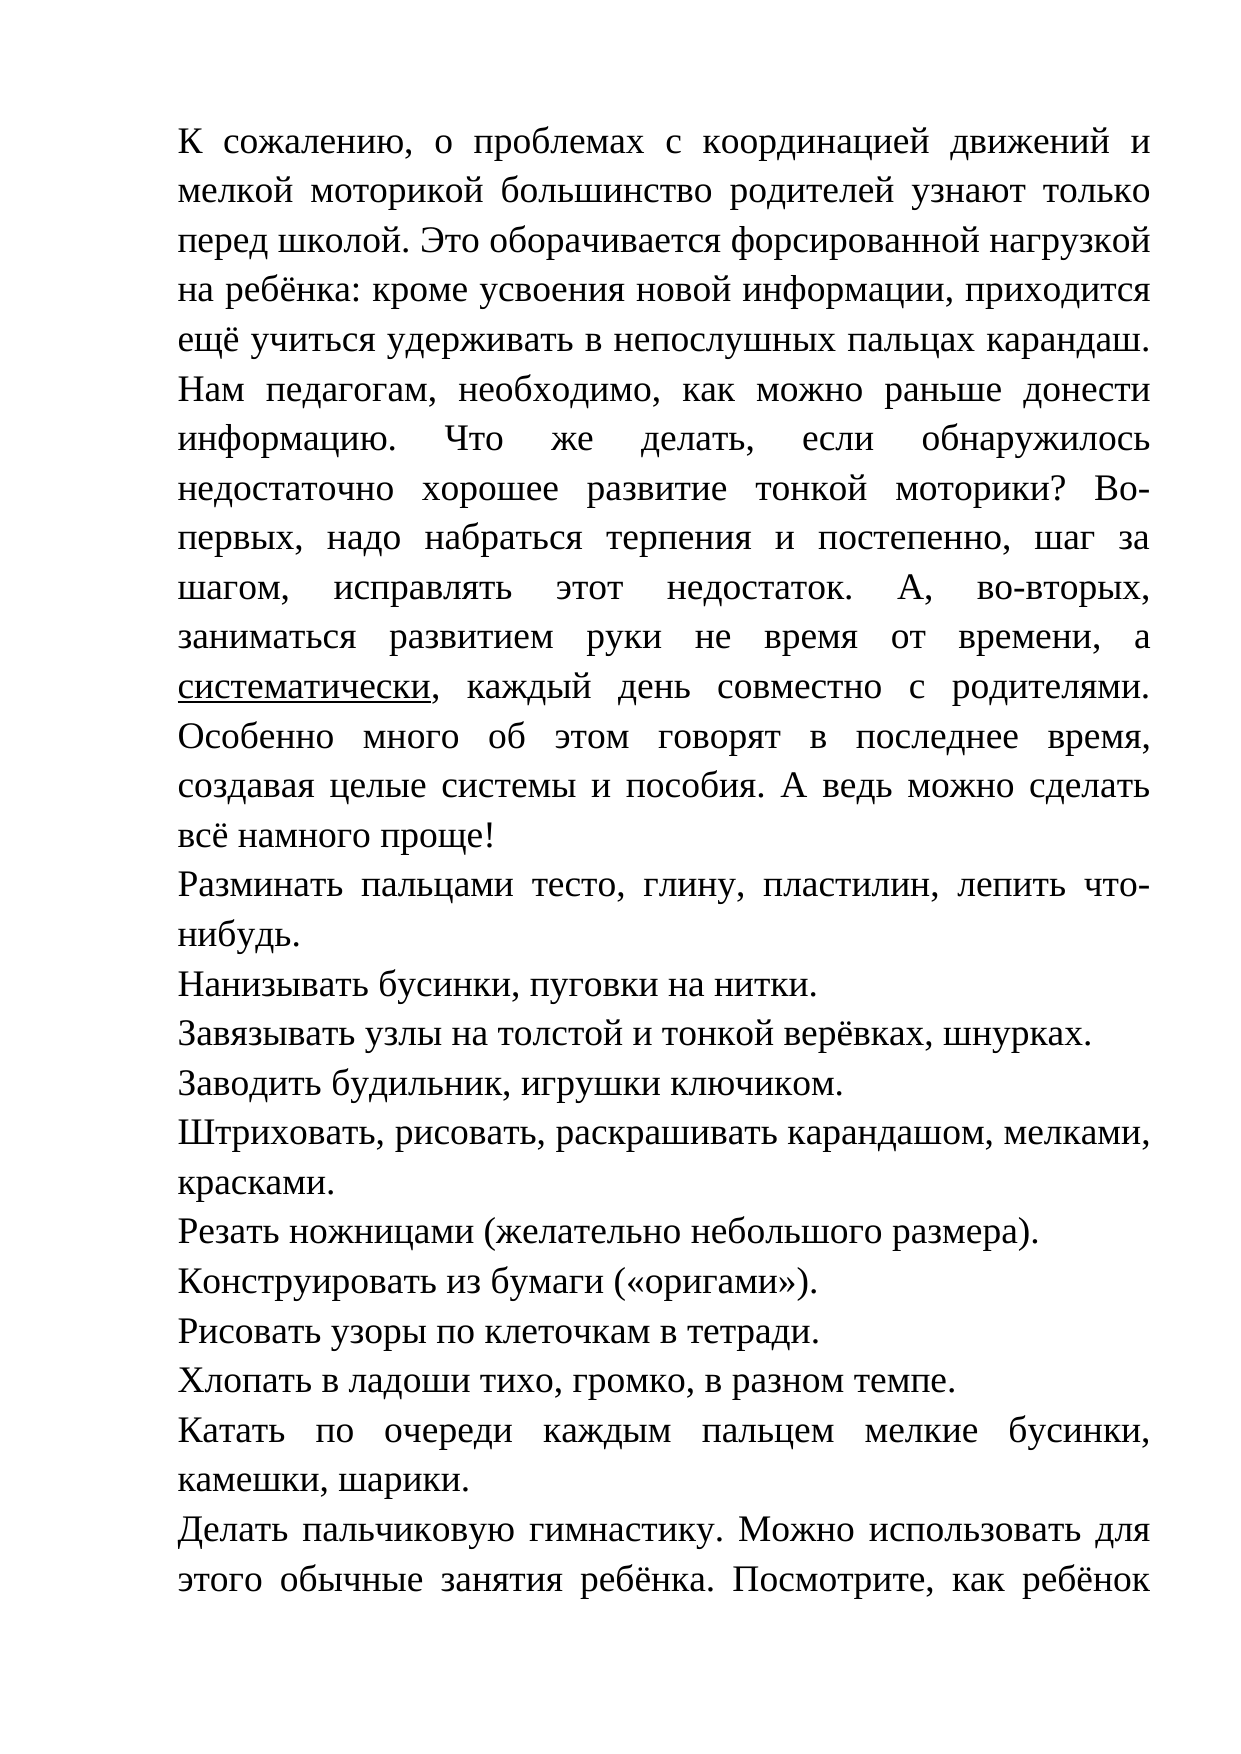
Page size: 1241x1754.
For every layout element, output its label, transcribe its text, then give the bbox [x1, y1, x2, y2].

text Завязывать узлы на толстой и тонкой верёвках, шнурках. [177, 1011, 1152, 1054]
text Рисовать узоры по клеточкам в тетради. [177, 1308, 1152, 1351]
text Разминать пальцами тесто, глину, пластилин, лепить что-нибудь. [177, 862, 1152, 954]
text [177, 1506, 1152, 1599]
text Конструировать из бумаги («оригами»). [177, 1258, 1152, 1302]
text Штриховать, рисовать, раскрашивать карандашом, мелками, красками. [177, 1110, 1152, 1202]
text Хлопать в ладоши тихо, громко, в разном темпе. [177, 1358, 1152, 1401]
text К сожалению, о проблемах с координацией движений и мелкой моторикой большинство родителей узнают только перед школой. Это оборачивается форсированной нагрузкой на ребёнка: кроме усвоения новой информации, приходится ещё учиться удерживать в непослушных пальцах карандаш. Нам педагогам, необходимо, как можно раньше донести информацию. Что же делать, если обнаружилось недостаточно хорошее развитие тонкой моторики? Во-первых, надо набраться терпения и постепенно, шаг за шагом, исправлять этот недостаток. А, во-вторых, заниматься развитием руки не время от времени, а систематически, каждый день совместно с родителями. Особенно много об этом говорят в последнее время, создавая целые системы и пособия. А ведь можно сделать всё намного проще! [177, 118, 1152, 855]
text Катать по очереди каждым пальцем мелкие бусинки, камешки, шарики. [177, 1407, 1152, 1500]
text Заводить будильник, игрушки ключиком. [177, 1060, 1152, 1103]
text Нанизывать бусинки, пуговки на нитки. [177, 961, 1152, 1004]
text Резать ножницами (желательно небольшого размера). [177, 1209, 1152, 1252]
